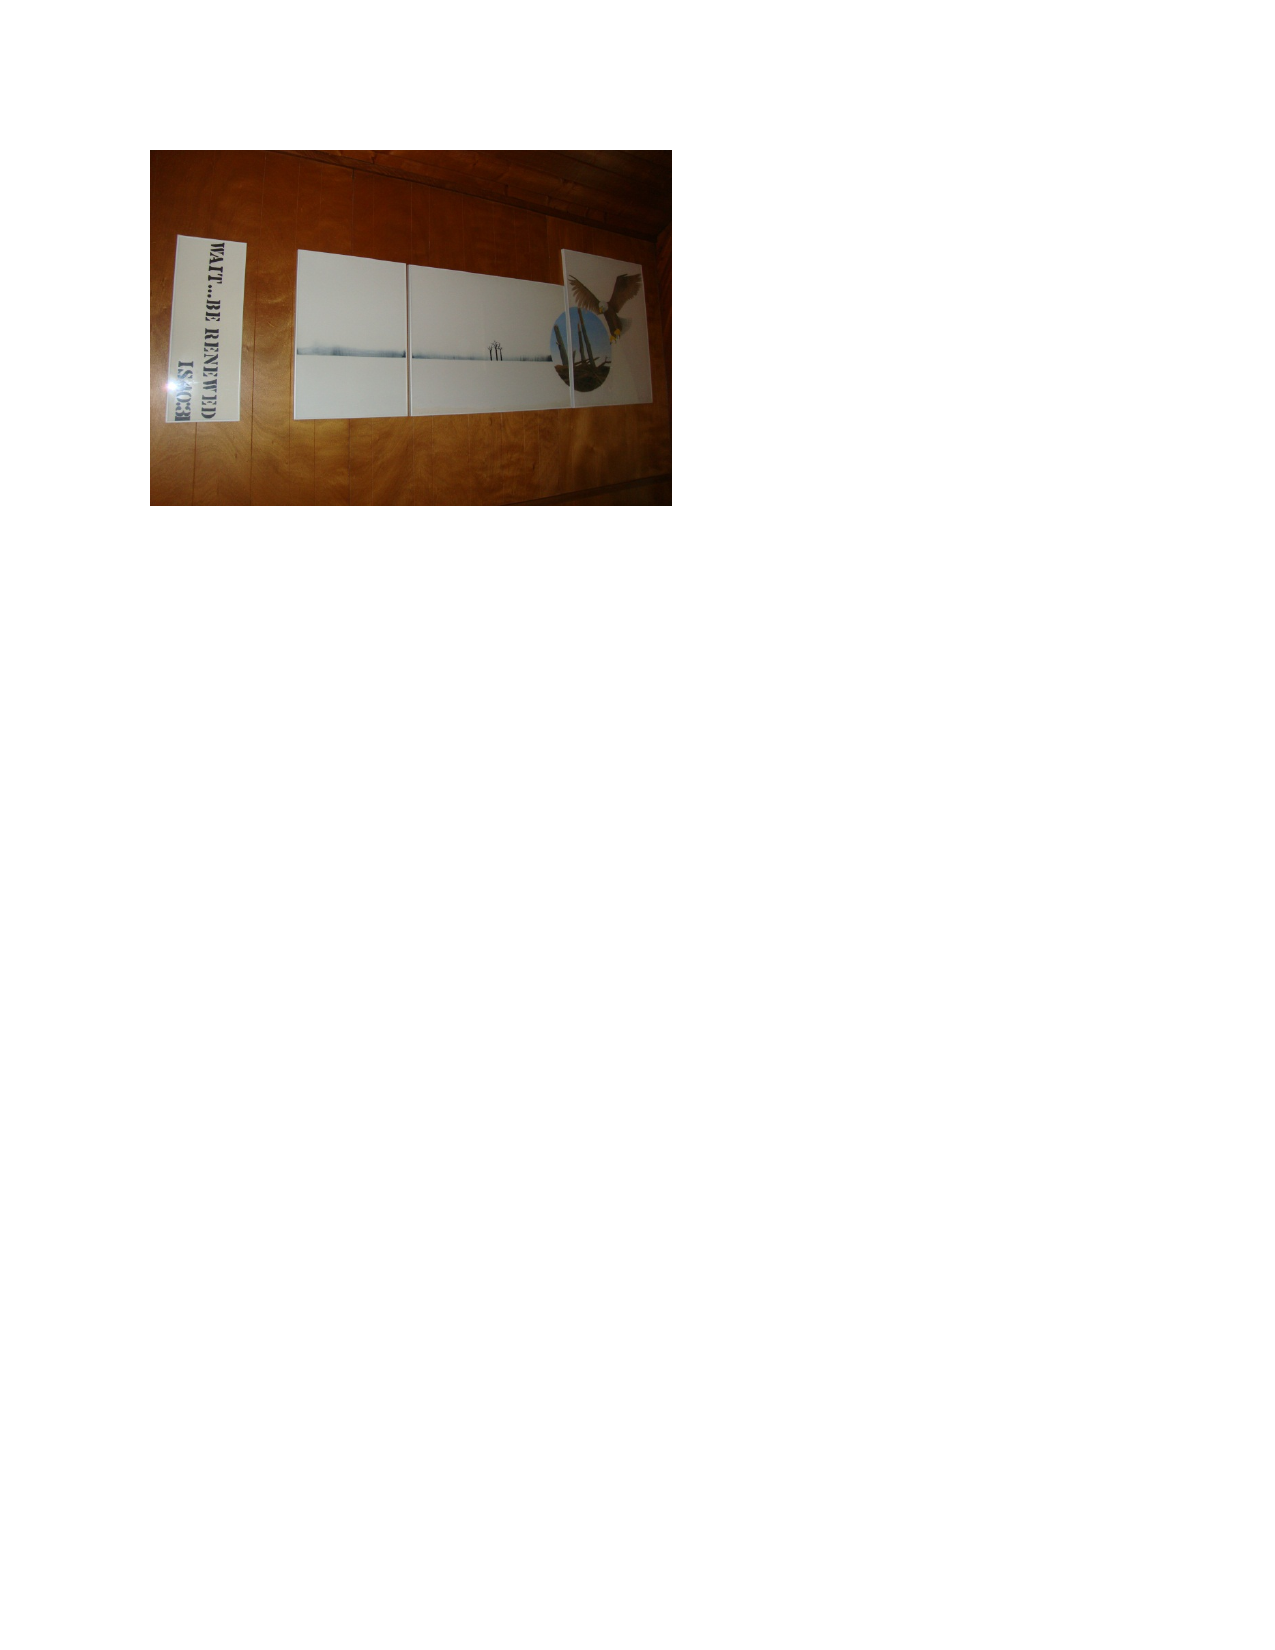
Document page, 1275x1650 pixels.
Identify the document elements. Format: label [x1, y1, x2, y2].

picture [150, 150, 672, 506]
